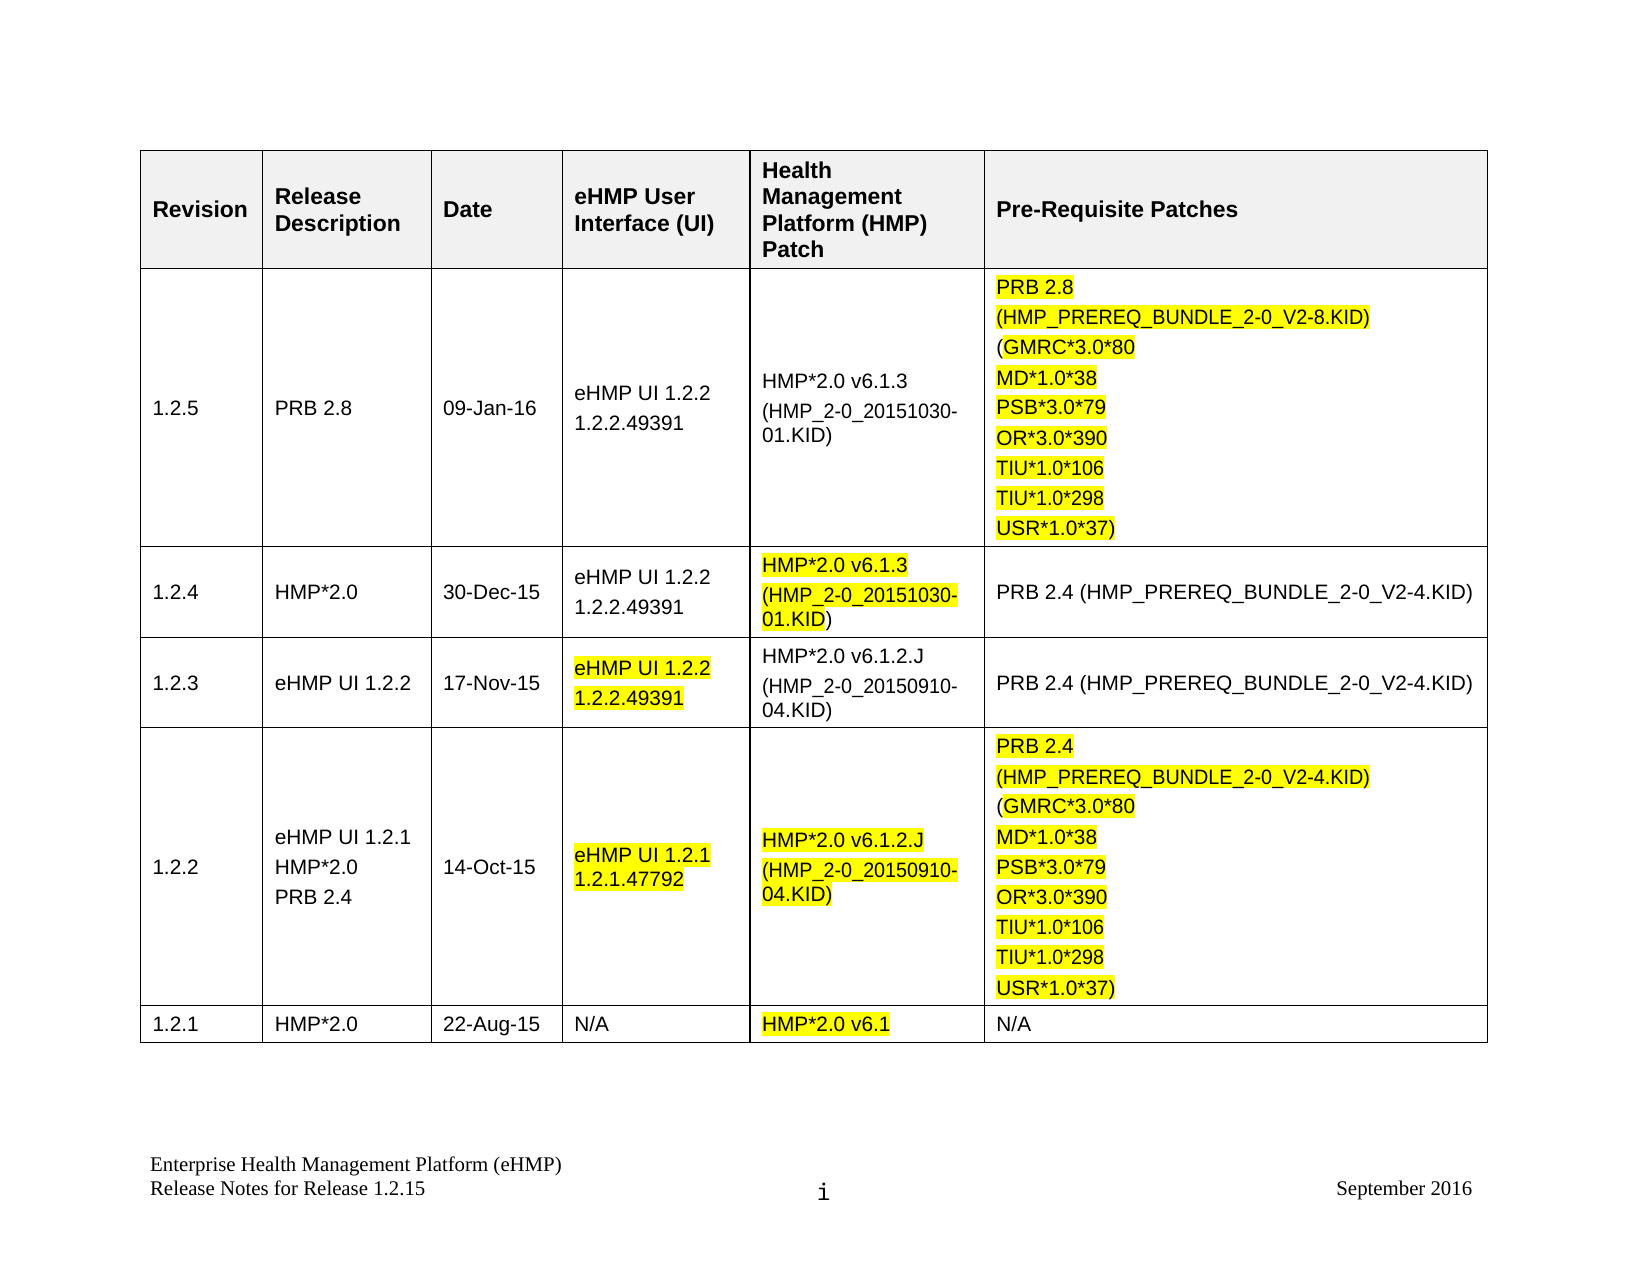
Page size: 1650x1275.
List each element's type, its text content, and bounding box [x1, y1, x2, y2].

table_cell PRB 2.4 (HMP_PREREQ_BUNDLE_2-0_V2-4.KID) (GMRC*3.0*80 MD*1.0*38 PSB*3.0*79 OR*3.0*390 TIU*1.0*106 TIU*1.0*298 USR*1.0*37) [985, 728, 1487, 1005]
table_cell 09-Jan-16 [432, 269, 562, 546]
table_header Health Management Platform (HMP) Patch [751, 151, 984, 268]
table_cell 1.2.5 [141, 269, 262, 546]
table_cell eHMP UI 1.2.2 1.2.2.49391 [563, 547, 749, 637]
table_cell HMP*2.0 [263, 1006, 431, 1042]
table_cell N/A [563, 1006, 749, 1042]
table_cell HMP*2.0 v6.1.2.J (HMP_2-0_20150910- 04.KID) [751, 728, 984, 1005]
table_cell HMP*2.0 v6.1.3 (HMP_2-0_20151030- 01.KID) [751, 547, 984, 637]
table_cell PRB 2.8 (HMP_PREREQ_BUNDLE_2-0_V2-8.KID) (GMRC*3.0*80 MD*1.0*38 PSB*3.0*79 OR*3.0*390 TIU*1.0*106 TIU*1.0*298 USR*1.0*37) [985, 269, 1487, 546]
table_cell HMP*2.0 v6.1 [751, 1006, 984, 1042]
table_cell PRB 2.8 [263, 269, 431, 546]
table_header eHMP User Interface (UI) [563, 151, 749, 268]
table_cell PRB 2.4 (HMP_PREREQ_BUNDLE_2-0_V2-4.KID) [985, 547, 1487, 637]
table_cell 17-Nov-15 [432, 638, 562, 727]
table_cell eHMP UI 1.2.1 1.2.1.47792 [563, 728, 749, 1005]
table_cell 22-Aug-15 [432, 1006, 562, 1042]
table_cell eHMP UI 1.2.2 [263, 638, 431, 727]
table_header Revision [141, 151, 262, 268]
table_header Release Description [263, 151, 431, 268]
table_header Pre-Requisite Patches [985, 151, 1487, 268]
table_cell eHMP UI 1.2.2 1.2.2.49391 [563, 269, 749, 546]
table_cell 1.2.1 [141, 1006, 262, 1042]
table_header Date [432, 151, 562, 268]
table_cell 1.2.3 [141, 638, 262, 727]
table_cell 1.2.2 [141, 728, 262, 1005]
table_cell HMP*2.0 [263, 547, 431, 637]
table_cell PRB 2.4 (HMP_PREREQ_BUNDLE_2-0_V2-4.KID) [985, 638, 1487, 727]
table_cell eHMP UI 1.2.2 1.2.2.49391 [563, 638, 749, 727]
table_cell HMP*2.0 v6.1.2.J (HMP_2-0_20150910- 04.KID) [751, 638, 984, 727]
table_cell eHMP UI 1.2.1 HMP*2.0 PRB 2.4 [263, 728, 431, 1005]
table_cell 14-Oct-15 [432, 728, 562, 1005]
table_cell HMP*2.0 v6.1.3 (HMP_2-0_20151030- 01.KID) [751, 269, 984, 546]
table_cell 1.2.4 [141, 547, 262, 637]
table_cell 30-Dec-15 [432, 547, 562, 637]
table_cell N/A [985, 1006, 1487, 1042]
